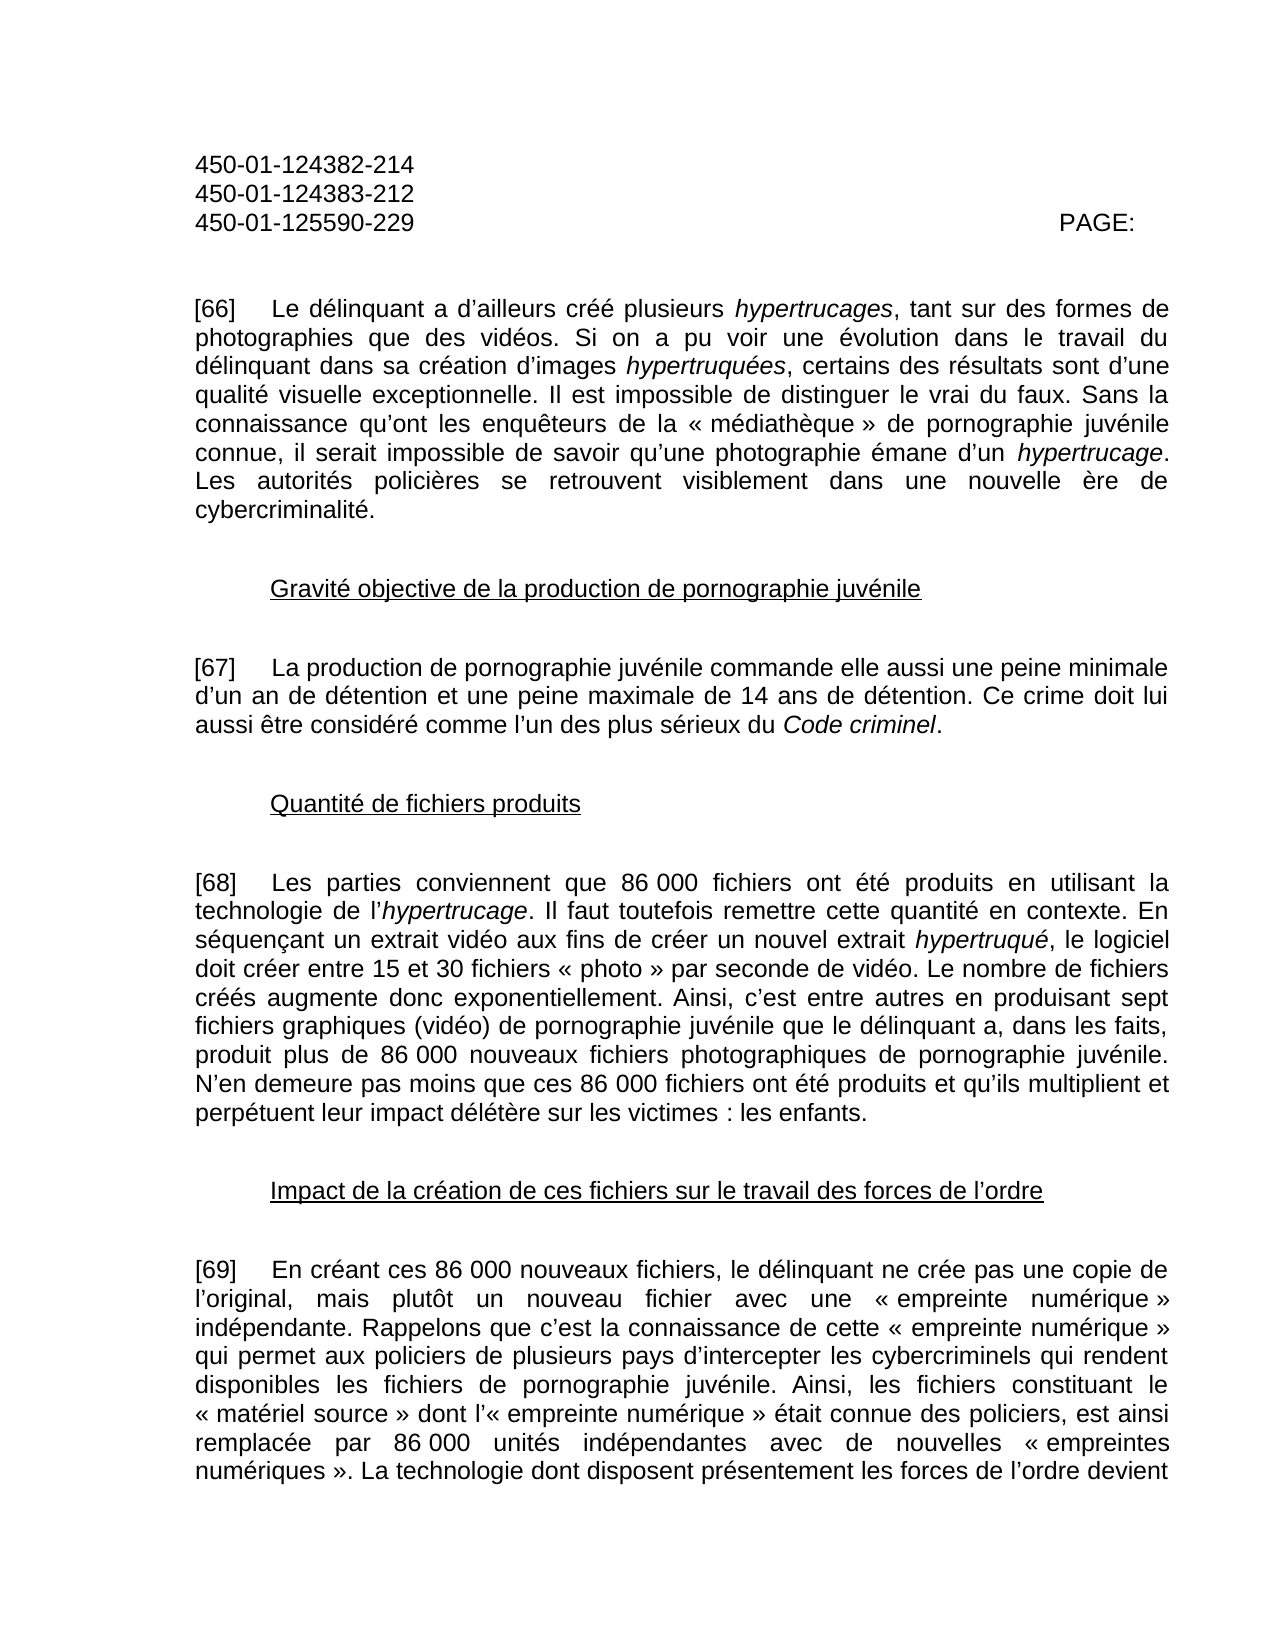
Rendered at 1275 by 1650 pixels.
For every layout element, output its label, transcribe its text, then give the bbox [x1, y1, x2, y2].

list Gravité objective de la production de pornographie juvénile [270, 574, 1170, 602]
list Quantité de fichiers produits [270, 789, 1170, 817]
text Le délinquant a d’ailleurs créé plusieurs hypertrucages, tant sur des formes de photographies que des vidéos. Si on a pu voir une évolution dans le travail du délinquant dans sa création d’images hypertruquées, certains des résultats sont d’une qualité visuelle exceptionnelle. Il est impossible de distinguer le vrai du faux. Sans la connaissance qu’ont les enquêteurs de la « médiathèque » de pornographie juvénile connue, il serait impossible de savoir qu’une photographie émane d’un hypertrucage. Les autorités policières se retrouvent visiblement dans une nouvelle ère de cybercriminalité. [194, 294, 1170, 524]
list Impact de la création de ces fichiers sur le travail des forces de l’ordre [270, 1176, 1170, 1205]
text Les parties conviennent que 86 000 fichiers ont été produits en utilisant la technologie de l’hypertrucage. Il faut toutefois remettre cette quantité en contexte. En séquençant un extrait vidéo aux fins de créer un nouvel extrait hypertruqué, le logiciel doit créer entre 15 et 30 fichiers « photo » par seconde de vidéo. Le nombre de fichiers créés augmente donc exponentiellement. Ainsi, c’est entre autres en produisant sept fichiers graphiques (vidéo) de pornographie juvénile que le délinquant a, dans les faits, produit plus de 86 000 nouveaux fichiers photographiques de pornographie juvénile. N’en demeure pas moins que ces 86 000 fichiers ont été produits et qu’ils multiplient et perpétuent leur impact délétère sur les victimes : les enfants. [195, 867, 1170, 1126]
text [195, 1255, 1170, 1485]
text La production de pornographie juvénile commande elle aussi une peine minimale d’un an de détention et une peine maximale de 14 ans de détention. Ce crime doit lui aussi être considéré comme l’un des plus sérieux du Code criminel. [194, 652, 1170, 739]
